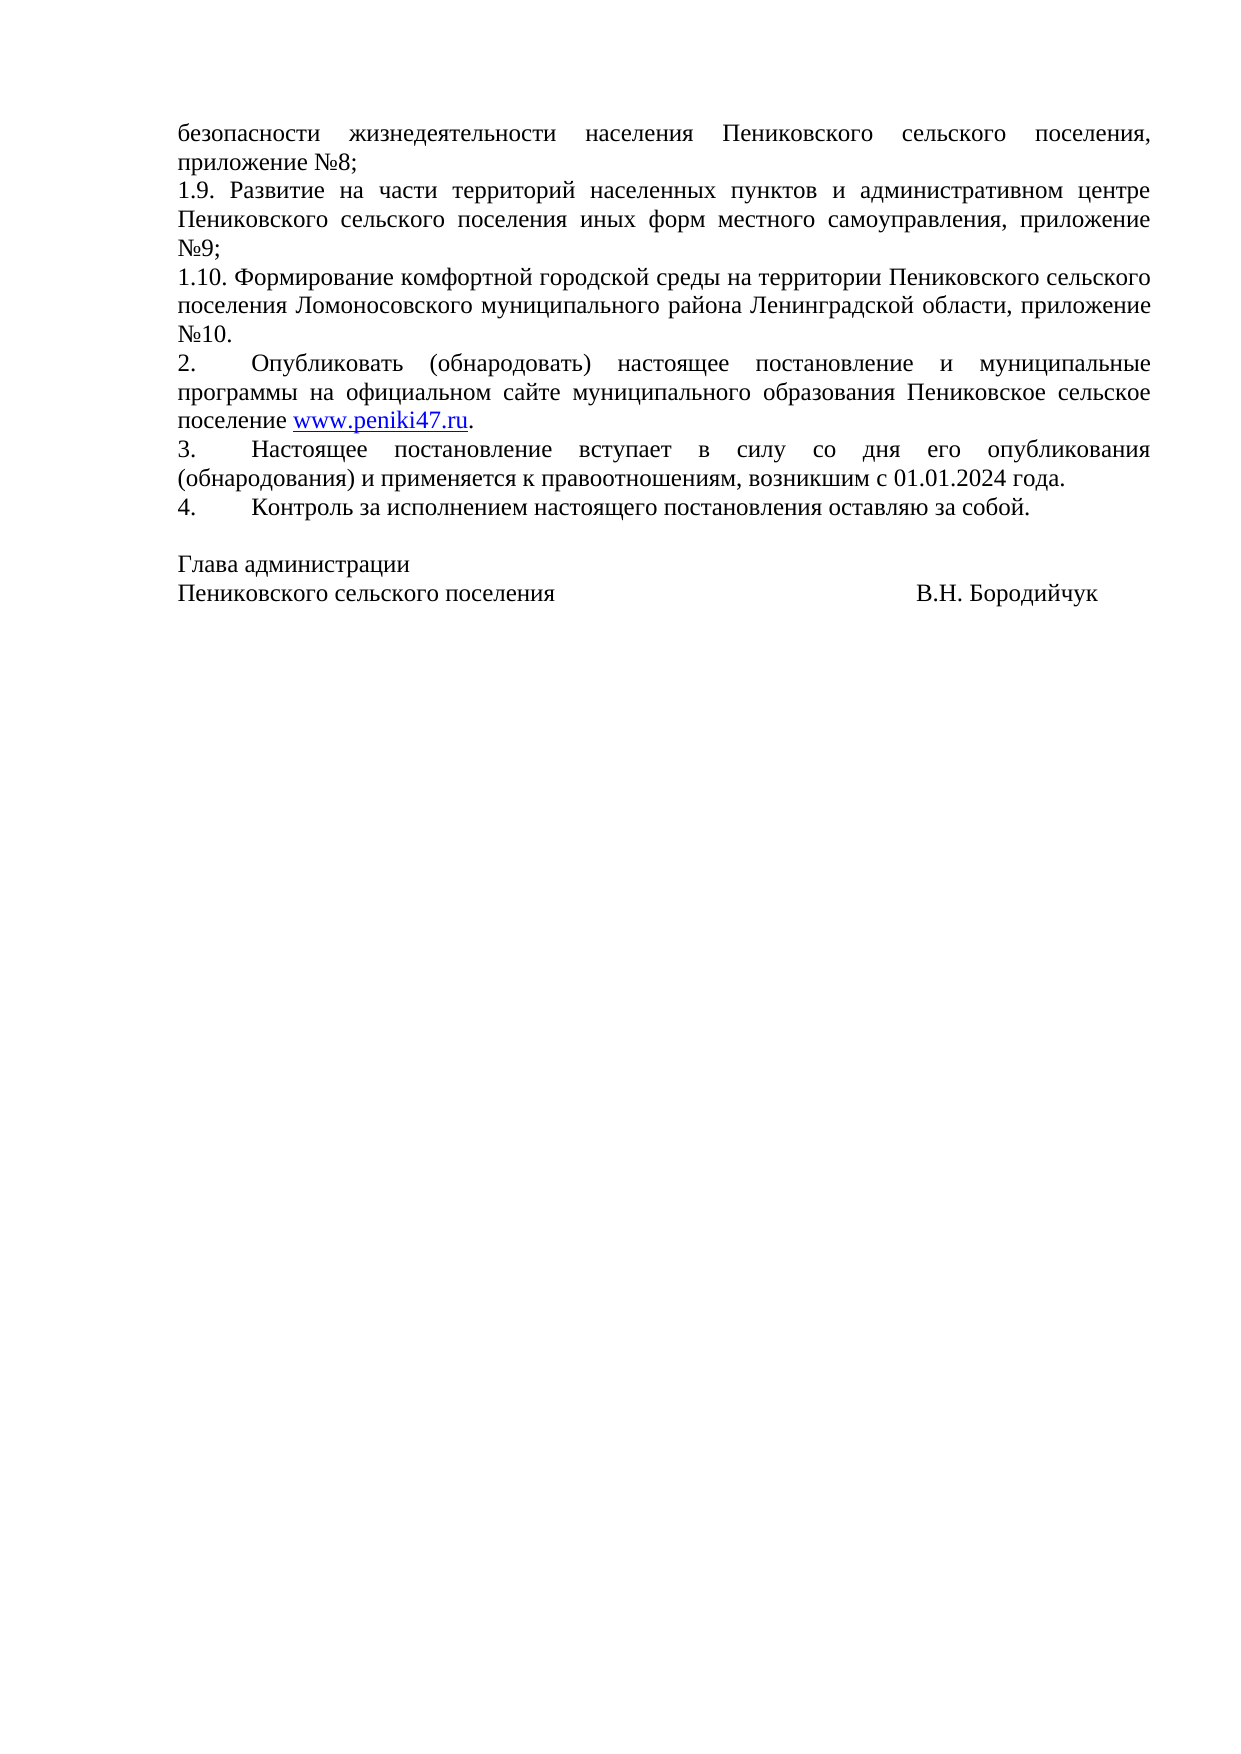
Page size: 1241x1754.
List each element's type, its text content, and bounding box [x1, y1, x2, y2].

text Пениковского сельского поселения В.Н. Бородийчук [177, 578, 1152, 607]
text 1.9. Развитие на части территорий населенных пунктов и административном центре Пениковского сельского поселения иных форм местного самоуправления, приложение №9; [177, 176, 1152, 262]
text Глава администрации [177, 549, 1152, 578]
text 1.10. Формирование комфортной городской среды на территории Пениковского сельского поселения Ломоносовского муниципального района Ленинградской области, приложение №10. [177, 262, 1152, 348]
list Контроль за исполнением настоящего постановления оставляю за собой. [177, 492, 1152, 521]
list Настоящее постановление вступает в силу со дня его опубликования (обнародования) и применяется к правоотношениям, возникшим с 01.01.2024 года. [177, 434, 1152, 492]
list Опубликовать (обнародовать) настоящее постановление и муниципальные программы на официальном сайте муниципального образования Пениковское сельское поселение www.peniki47.ru. [177, 348, 1152, 434]
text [177, 118, 1152, 176]
